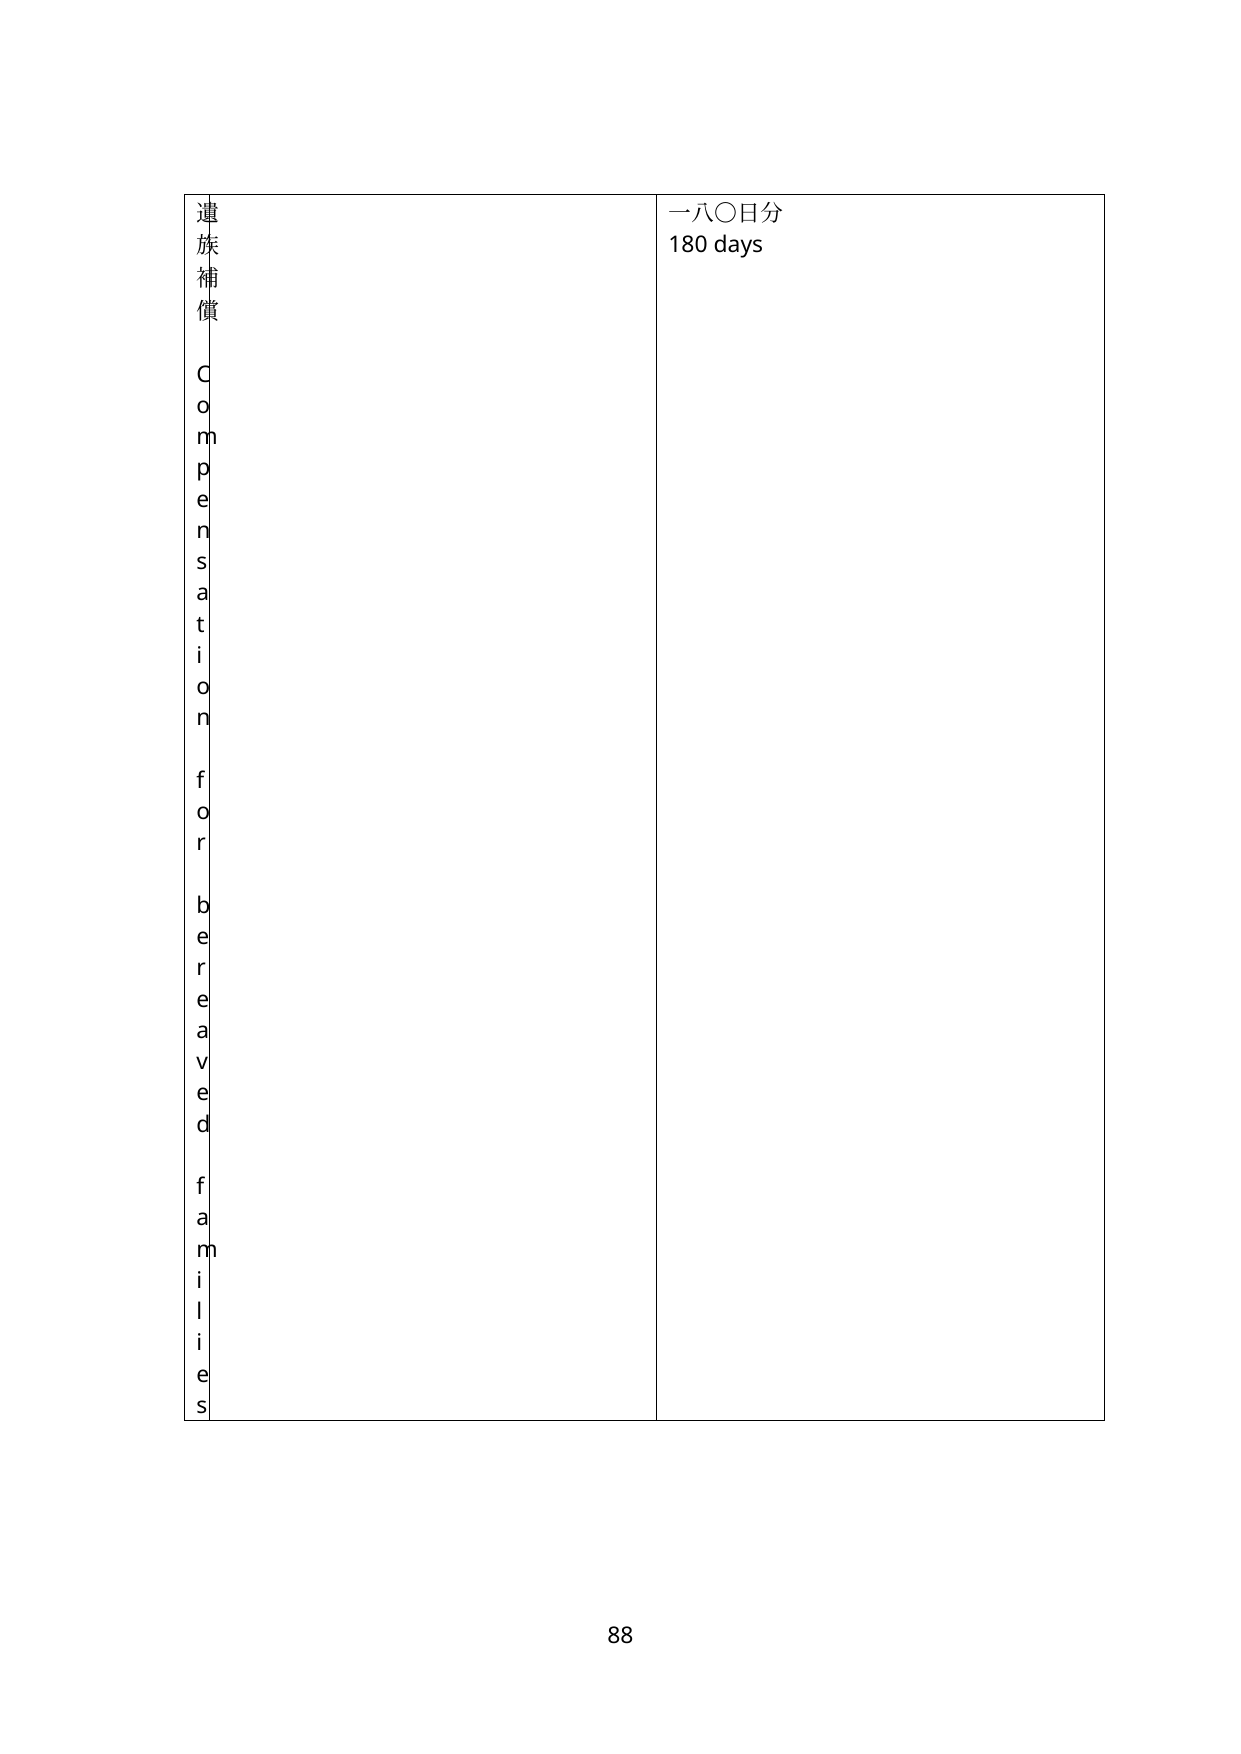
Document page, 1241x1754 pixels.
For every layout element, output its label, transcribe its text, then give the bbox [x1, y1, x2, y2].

table_cell [210, 195, 656, 1420]
table_cell 一八〇日分 180 days [657, 195, 1104, 1420]
table_cell 遺族補償 Compensation for bereaved families [185, 195, 209, 1420]
